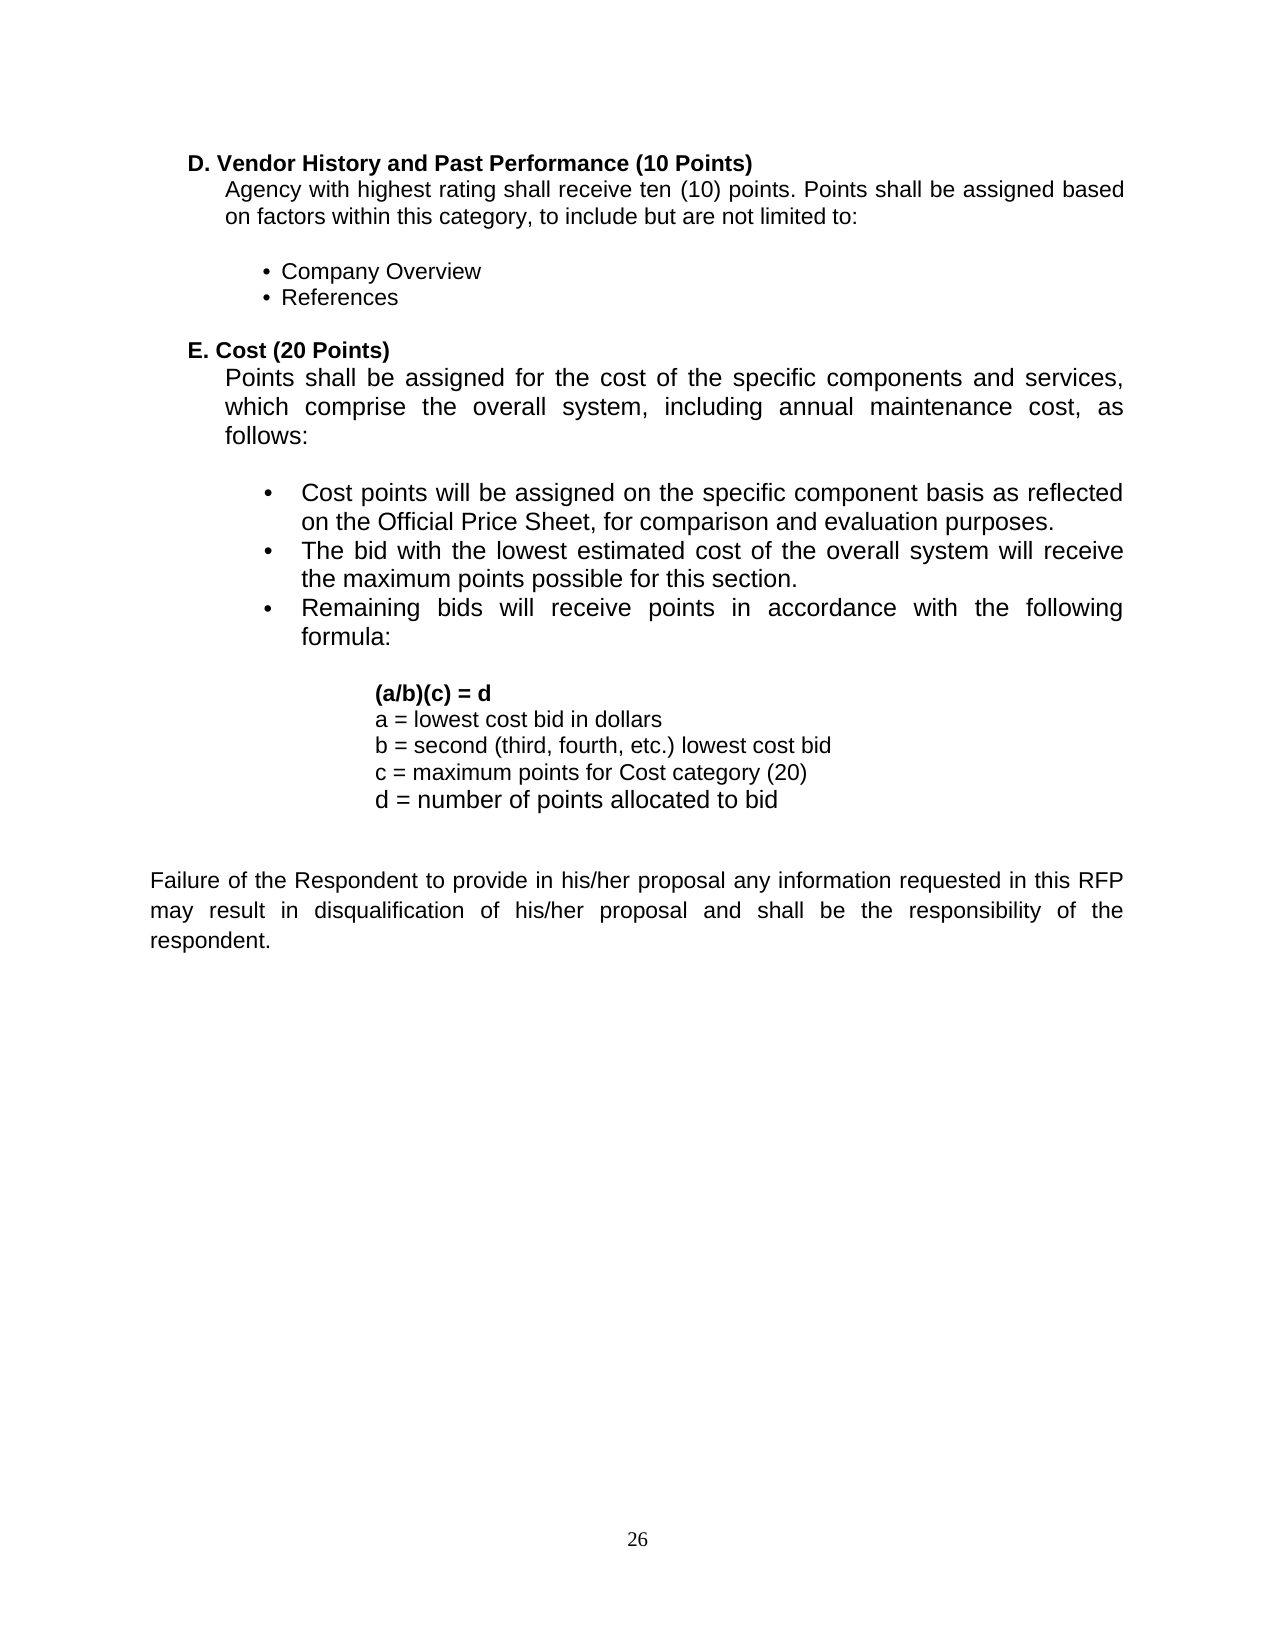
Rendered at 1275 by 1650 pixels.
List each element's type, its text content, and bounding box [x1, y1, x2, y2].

list The bid with the lowest estimated cost of the overall system will receive the maximum points possible for this section. [263, 536, 1125, 593]
text a = lowest cost bid in dollars [301, 706, 1125, 732]
list Company Overview [262, 258, 1125, 284]
text Points shall be assigned for the cost of the specific components and services, which comprise the overall system, including annual maintenance cost, as follows: [187, 363, 1125, 449]
text D. Vendor History and Past Performance (10 Points) [187, 150, 1125, 176]
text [187, 176, 1125, 229]
list Remaining bids will receive points in accordance with the following formula: [263, 593, 1125, 651]
list References [262, 284, 1125, 311]
text d = number of points allocated to bid [301, 785, 1125, 814]
text Failure of the Respondent to provide in his/her proposal any information requested in this RFP may result in disqualification of his/her proposal and shall be the responsibility of the respondent. [150, 867, 1125, 953]
list Cost points will be assigned on the specific component basis as reflected on the Official Price Sheet, for comparison and evaluation purposes. [263, 478, 1125, 536]
text (a/b)(c) = d [301, 679, 1125, 706]
text c = maximum points for Cost category (20) [301, 758, 1125, 785]
text b = second (third, fourth, etc.) lowest cost bid [301, 732, 1125, 758]
text E. Cost (20 Points) [187, 337, 1125, 363]
